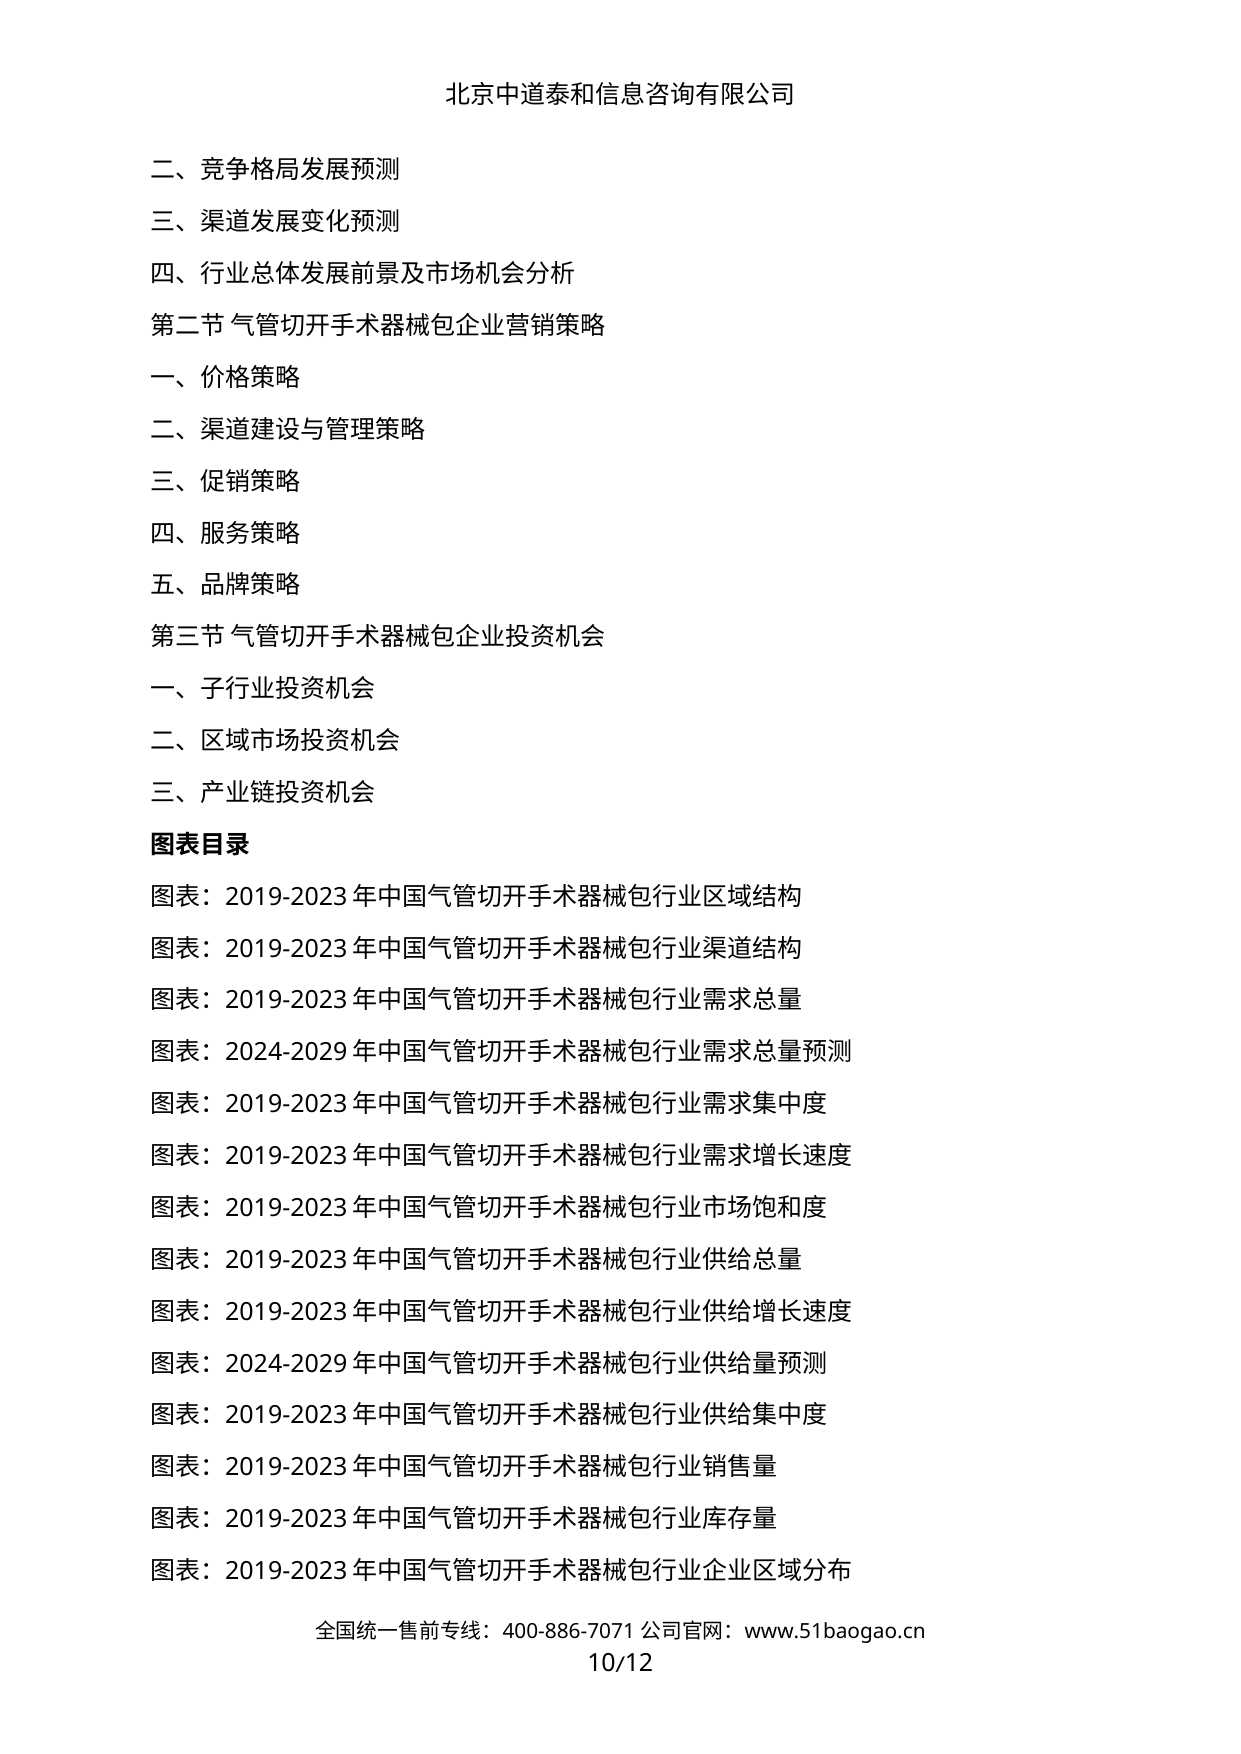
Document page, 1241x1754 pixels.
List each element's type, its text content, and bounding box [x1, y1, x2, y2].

text 图表：2019-2023年中国气管切开手术器械包行业供给增长速度 [150, 1291, 1090, 1327]
text 四、服务策略 [150, 513, 1090, 549]
text 图表：2019-2023年中国气管切开手术器械包行业市场饱和度 [150, 1187, 1090, 1224]
text 五、品牌策略 [150, 565, 1090, 601]
text 三、产业链投资机会 [150, 772, 1090, 809]
text 图表目录 [150, 824, 1090, 861]
text 一、子行业投资机会 [150, 669, 1090, 705]
text 一、价格策略 [150, 357, 1090, 394]
text 图表：2024-2029年中国气管切开手术器械包行业供给量预测 [150, 1343, 1090, 1379]
text 图表：2019-2023年中国气管切开手术器械包行业需求增长速度 [150, 1136, 1090, 1172]
text 图表：2019-2023年中国气管切开手术器械包行业渠道结构 [150, 928, 1090, 964]
text 三、促销策略 [150, 461, 1090, 497]
text 图表：2024-2029年中国气管切开手术器械包行业需求总量预测 [150, 1032, 1090, 1068]
text 二、区域市场投资机会 [150, 721, 1090, 757]
text 二、竞争格局发展预测 [150, 150, 1090, 186]
text 图表：2019-2023年中国气管切开手术器械包行业库存量 [150, 1499, 1090, 1535]
text 图表：2019-2023年中国气管切开手术器械包行业区域结构 [150, 876, 1090, 912]
text 图表：2019-2023年中国气管切开手术器械包行业需求总量 [150, 980, 1090, 1016]
text 第三节 气管切开手术器械包企业投资机会 [150, 617, 1090, 653]
text 四、行业总体发展前景及市场机会分析 [150, 254, 1090, 290]
text 图表：2019-2023年中国气管切开手术器械包行业需求集中度 [150, 1084, 1090, 1120]
text 图表：2019-2023年中国气管切开手术器械包行业企业区域分布 [150, 1551, 1090, 1587]
text 三、渠道发展变化预测 [150, 202, 1090, 238]
text 图表：2019-2023年中国气管切开手术器械包行业供给集中度 [150, 1395, 1090, 1431]
text 图表：2019-2023年中国气管切开手术器械包行业供给总量 [150, 1239, 1090, 1276]
text 图表：2019-2023年中国气管切开手术器械包行业销售量 [150, 1447, 1090, 1483]
text 二、渠道建设与管理策略 [150, 409, 1090, 446]
text 第二节 气管切开手术器械包企业营销策略 [150, 306, 1090, 342]
